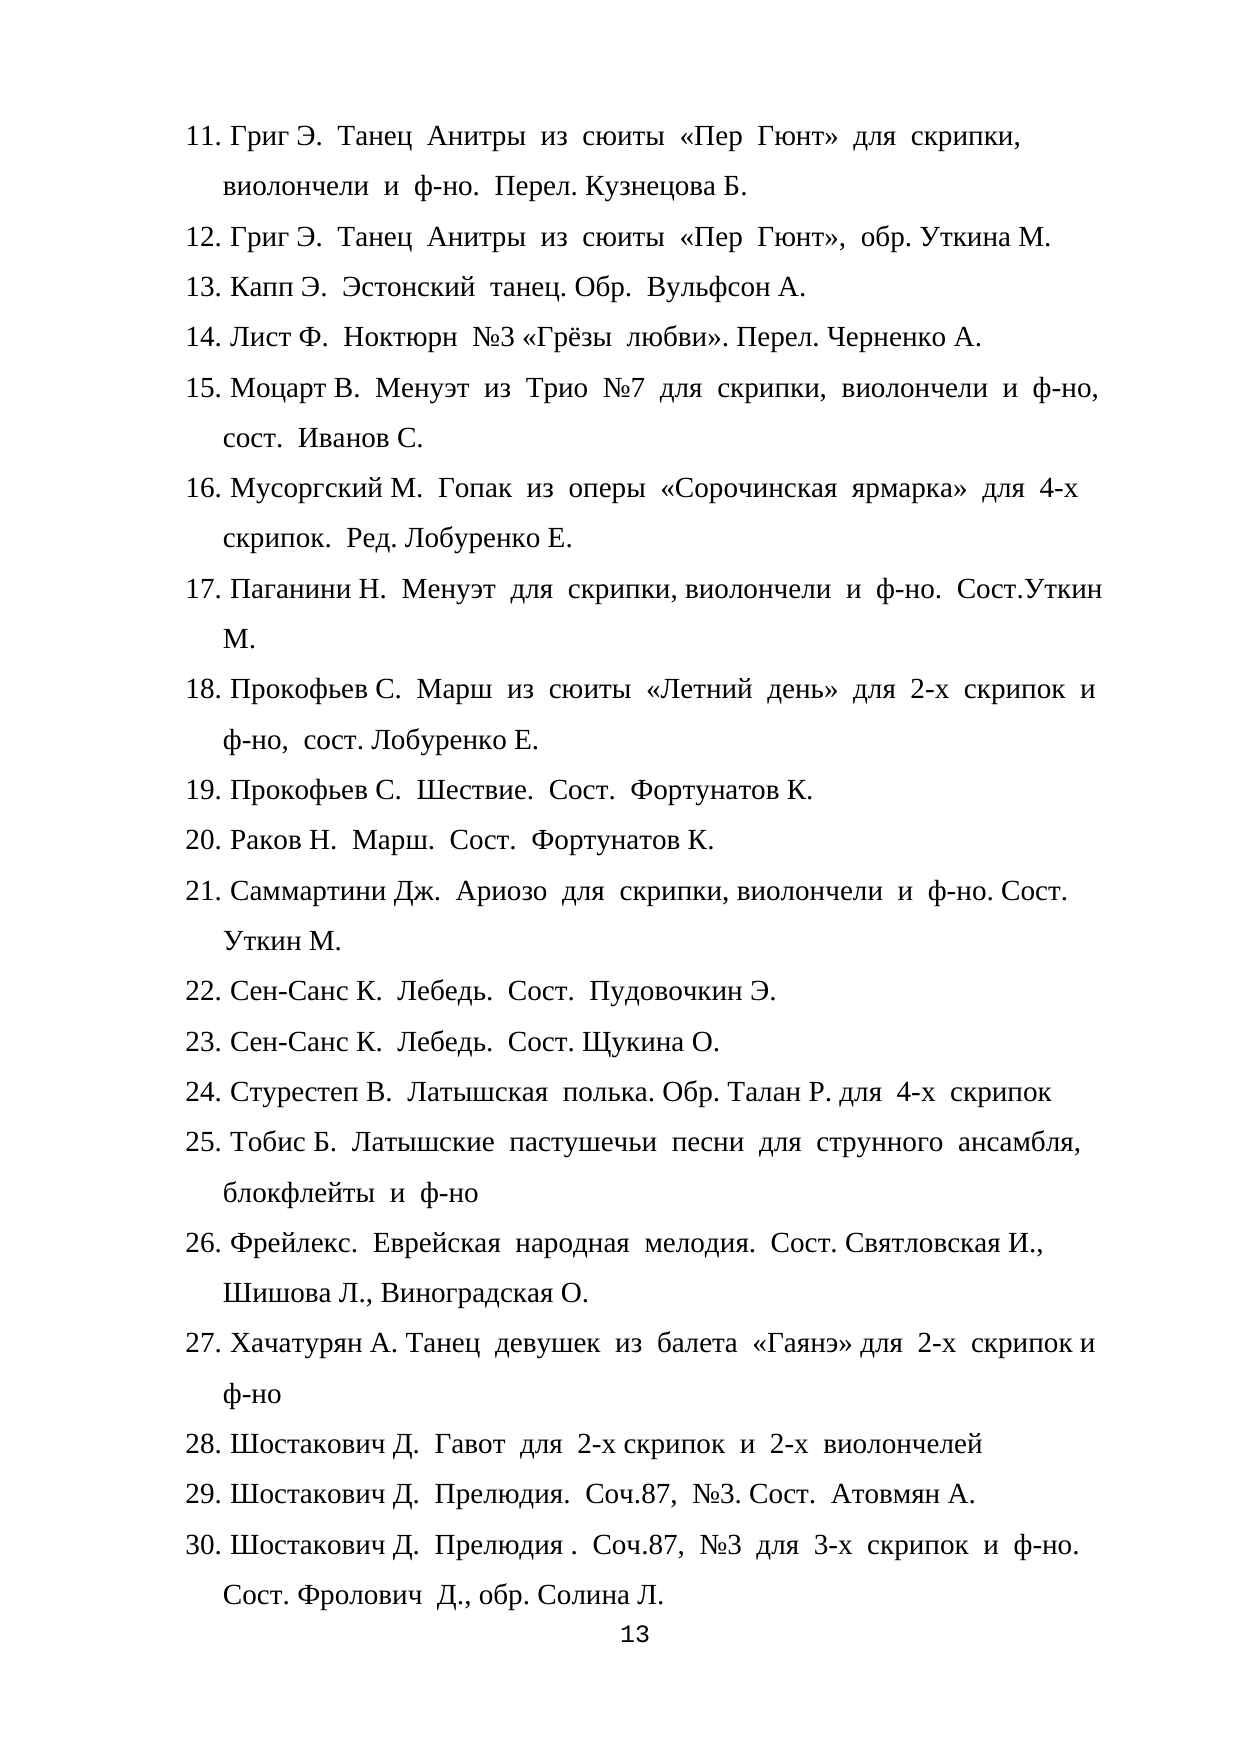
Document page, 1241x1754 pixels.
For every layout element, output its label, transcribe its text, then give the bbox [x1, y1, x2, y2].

list Паганини Н. Менуэт для скрипки, виолончели и ф-но. Сост.Уткин М. [185, 571, 1122, 655]
list Тобис Б. Латышские пастушечьи песни для струнного ансамбля, блокфлейты и ф-но [185, 1124, 1122, 1208]
list Раков Н. Марш. Сост. Фортунатов К. [185, 822, 1122, 856]
list Шостакович Д. Гавот для 2-х скрипок и 2-х виолончелей [185, 1426, 1122, 1460]
list Сен-Санс К. Лебедь. Сост. Щукина О. [185, 1024, 1122, 1057]
list Григ Э. Танец Анитры из сюиты «Пер Гюнт» для скрипки, виолончели и ф-но. Перел. Кузнецова Б. [185, 118, 1122, 202]
list Капп Э. Эстонский танец. Обр. Вульфсон А. [185, 269, 1122, 303]
list Саммартини Дж. Ариозо для скрипки, виолончели и ф-но. Сост. Уткин М. [185, 873, 1122, 957]
list Лист Ф. Ноктюрн №3 «Грёзы любви». Перел. Черненко А. [185, 319, 1122, 353]
list Шостакович Д. Прелюдия . Соч.87, №3 для 3-х скрипок и ф-но. Сост. Фролович Д., обр. Солина Л. [185, 1527, 1122, 1611]
list Стурестеп В. Латышская полька. Обр. Талан Р. для 4-х скрипок [185, 1074, 1122, 1108]
list Хачатурян А. Танец девушек из балета «Гаянэ» для 2-х скрипок и ф-но [185, 1326, 1122, 1409]
list Моцарт В. Менуэт из Трио №7 для скрипки, виолончели и ф-но, сост. Иванов С. [185, 370, 1122, 453]
list Фрейлекс. Еврейская народная мелодия. Сост. Святловская И., Шишова Л., Виноградская О. [185, 1225, 1122, 1309]
list Григ Э. Танец Анитры из сюиты «Пер Гюнт», обр. Уткина М. [185, 219, 1122, 252]
list Сен-Санс К. Лебедь. Сост. Пудовочкин Э. [185, 973, 1122, 1007]
list Мусоргский М. Гопак из оперы «Сорочинская ярмарка» для 4-х скрипок. Ред. Лобуренко Е. [185, 470, 1122, 554]
list Шостакович Д. Прелюдия. Соч.87, №3. Сост. Атовмян А. [185, 1477, 1122, 1510]
list Прокофьев С. Шествие. Сост. Фортунатов К. [185, 772, 1122, 806]
list Прокофьев С. Марш из сюиты «Летний день» для 2-х скрипок и ф-но, сост. Лобуренко Е. [185, 672, 1122, 755]
